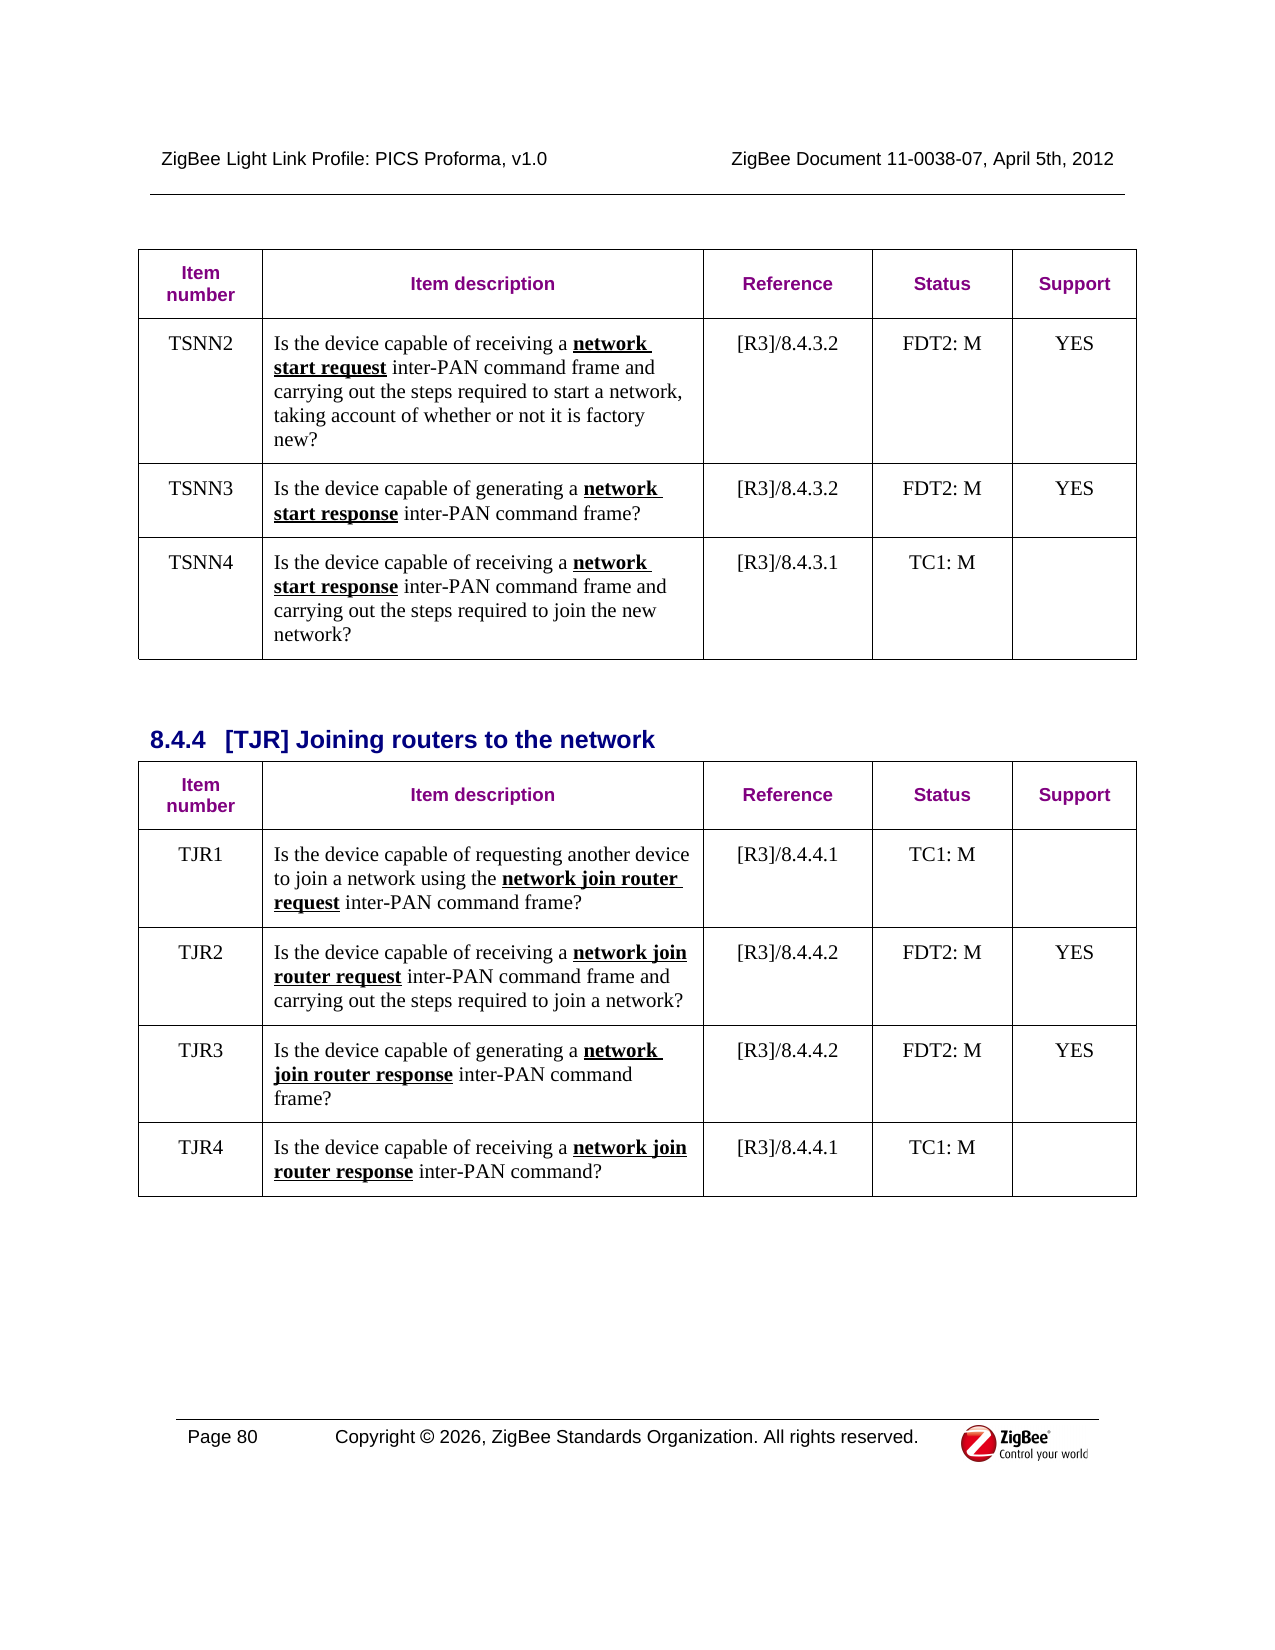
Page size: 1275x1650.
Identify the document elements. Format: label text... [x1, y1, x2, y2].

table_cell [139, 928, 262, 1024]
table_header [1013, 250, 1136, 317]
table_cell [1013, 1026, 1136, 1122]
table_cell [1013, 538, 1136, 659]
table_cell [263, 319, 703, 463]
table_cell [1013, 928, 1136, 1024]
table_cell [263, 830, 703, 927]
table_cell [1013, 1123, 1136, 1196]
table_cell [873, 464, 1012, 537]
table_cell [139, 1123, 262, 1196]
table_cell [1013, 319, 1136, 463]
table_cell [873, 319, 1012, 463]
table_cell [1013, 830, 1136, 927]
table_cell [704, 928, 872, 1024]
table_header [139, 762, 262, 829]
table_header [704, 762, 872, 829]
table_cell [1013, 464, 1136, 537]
picture [961, 1425, 1088, 1462]
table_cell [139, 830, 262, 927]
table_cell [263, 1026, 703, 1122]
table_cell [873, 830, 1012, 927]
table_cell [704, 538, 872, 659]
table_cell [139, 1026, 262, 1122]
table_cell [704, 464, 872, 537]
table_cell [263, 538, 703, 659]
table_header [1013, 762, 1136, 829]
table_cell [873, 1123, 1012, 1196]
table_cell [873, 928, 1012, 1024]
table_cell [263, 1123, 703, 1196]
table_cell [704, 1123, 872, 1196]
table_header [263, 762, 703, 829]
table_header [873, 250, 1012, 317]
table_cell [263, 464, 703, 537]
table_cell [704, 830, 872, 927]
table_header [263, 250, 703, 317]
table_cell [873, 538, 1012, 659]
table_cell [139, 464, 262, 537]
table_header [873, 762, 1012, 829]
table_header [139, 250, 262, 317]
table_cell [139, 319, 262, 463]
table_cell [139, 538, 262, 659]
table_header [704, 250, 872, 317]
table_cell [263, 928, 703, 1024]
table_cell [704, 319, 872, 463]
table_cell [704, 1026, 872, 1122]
subtitle [TJR] Joining routers to the network [150, 726, 1125, 754]
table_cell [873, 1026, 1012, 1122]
